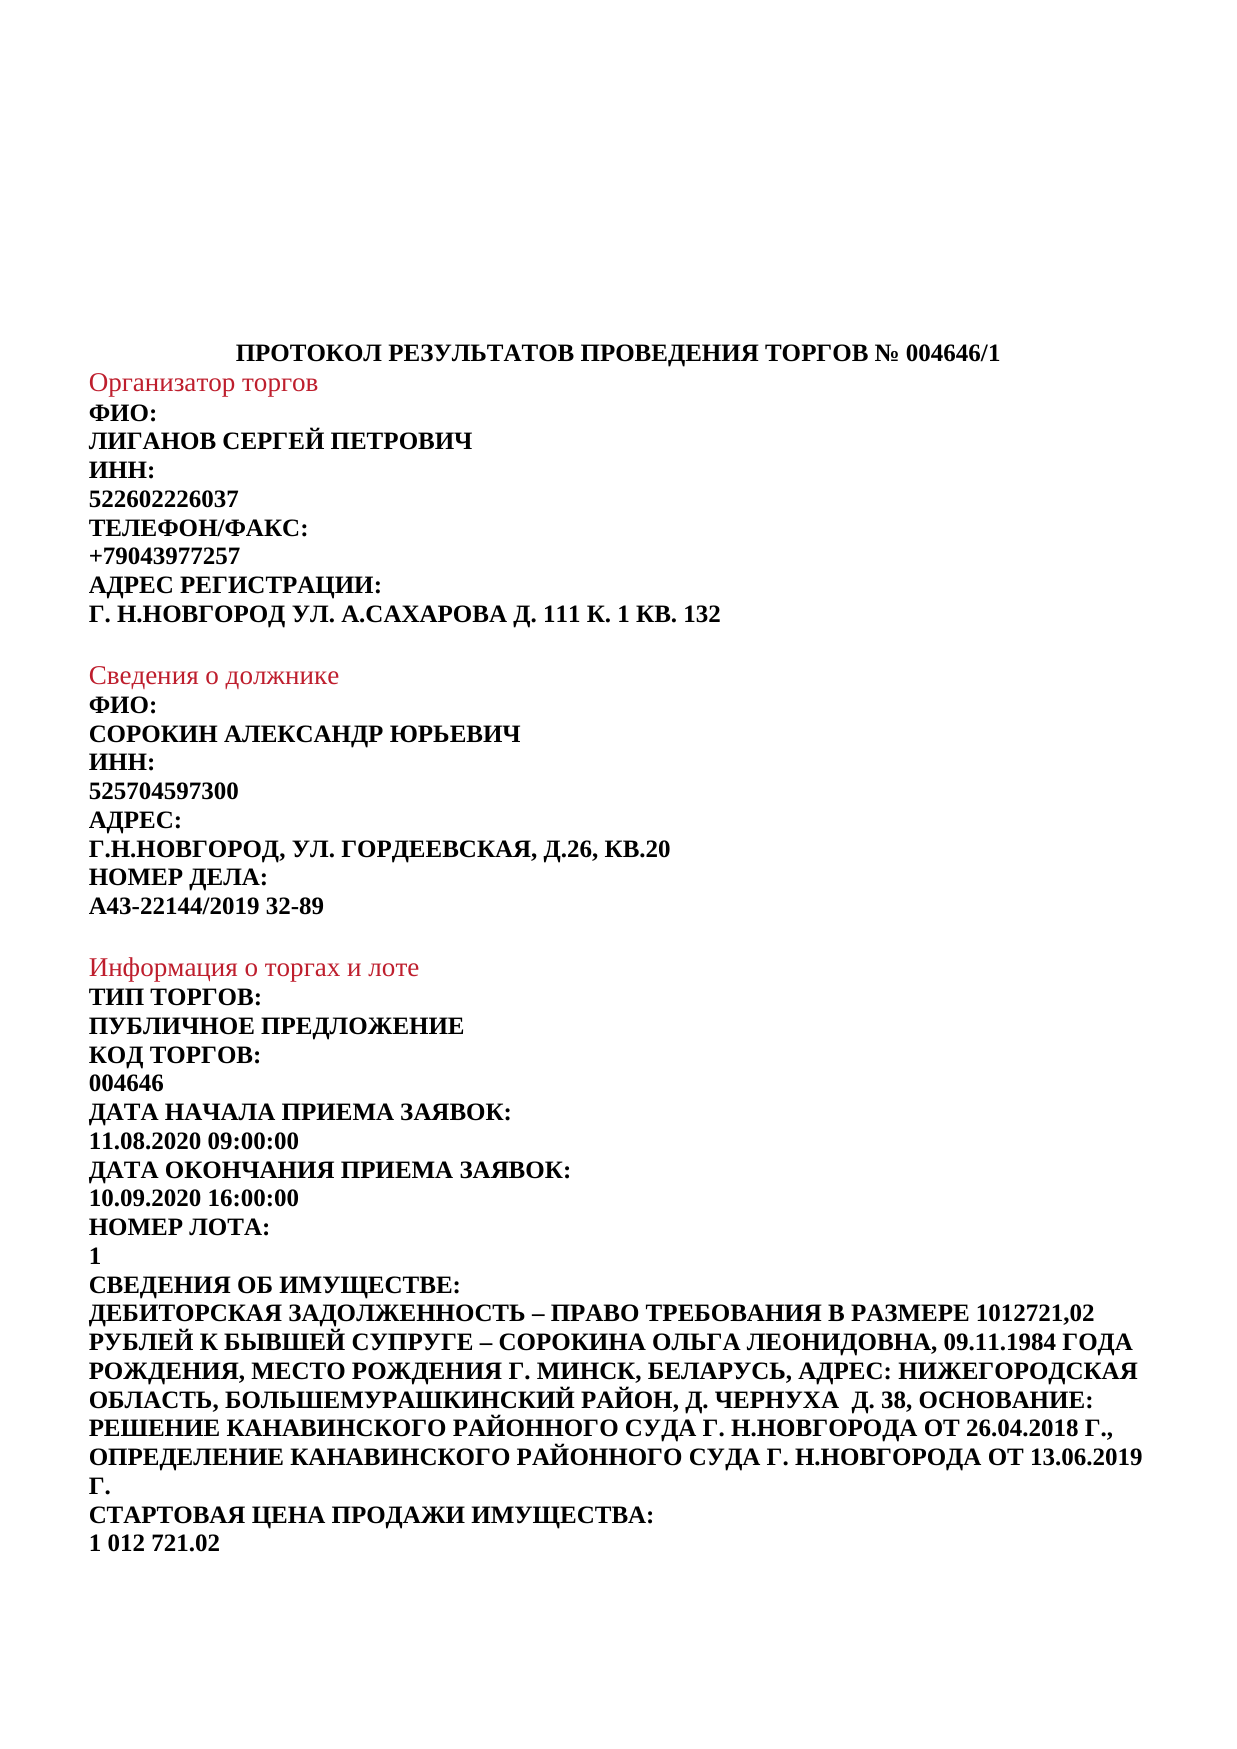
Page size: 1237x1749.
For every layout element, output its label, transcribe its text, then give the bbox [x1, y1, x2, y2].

text ПРОТОКОЛ РЕЗУЛЬТАТОВ ПРОВЕДЕНИЯ ТОРГОВ № 004646/1 [88, 88, 1148, 366]
